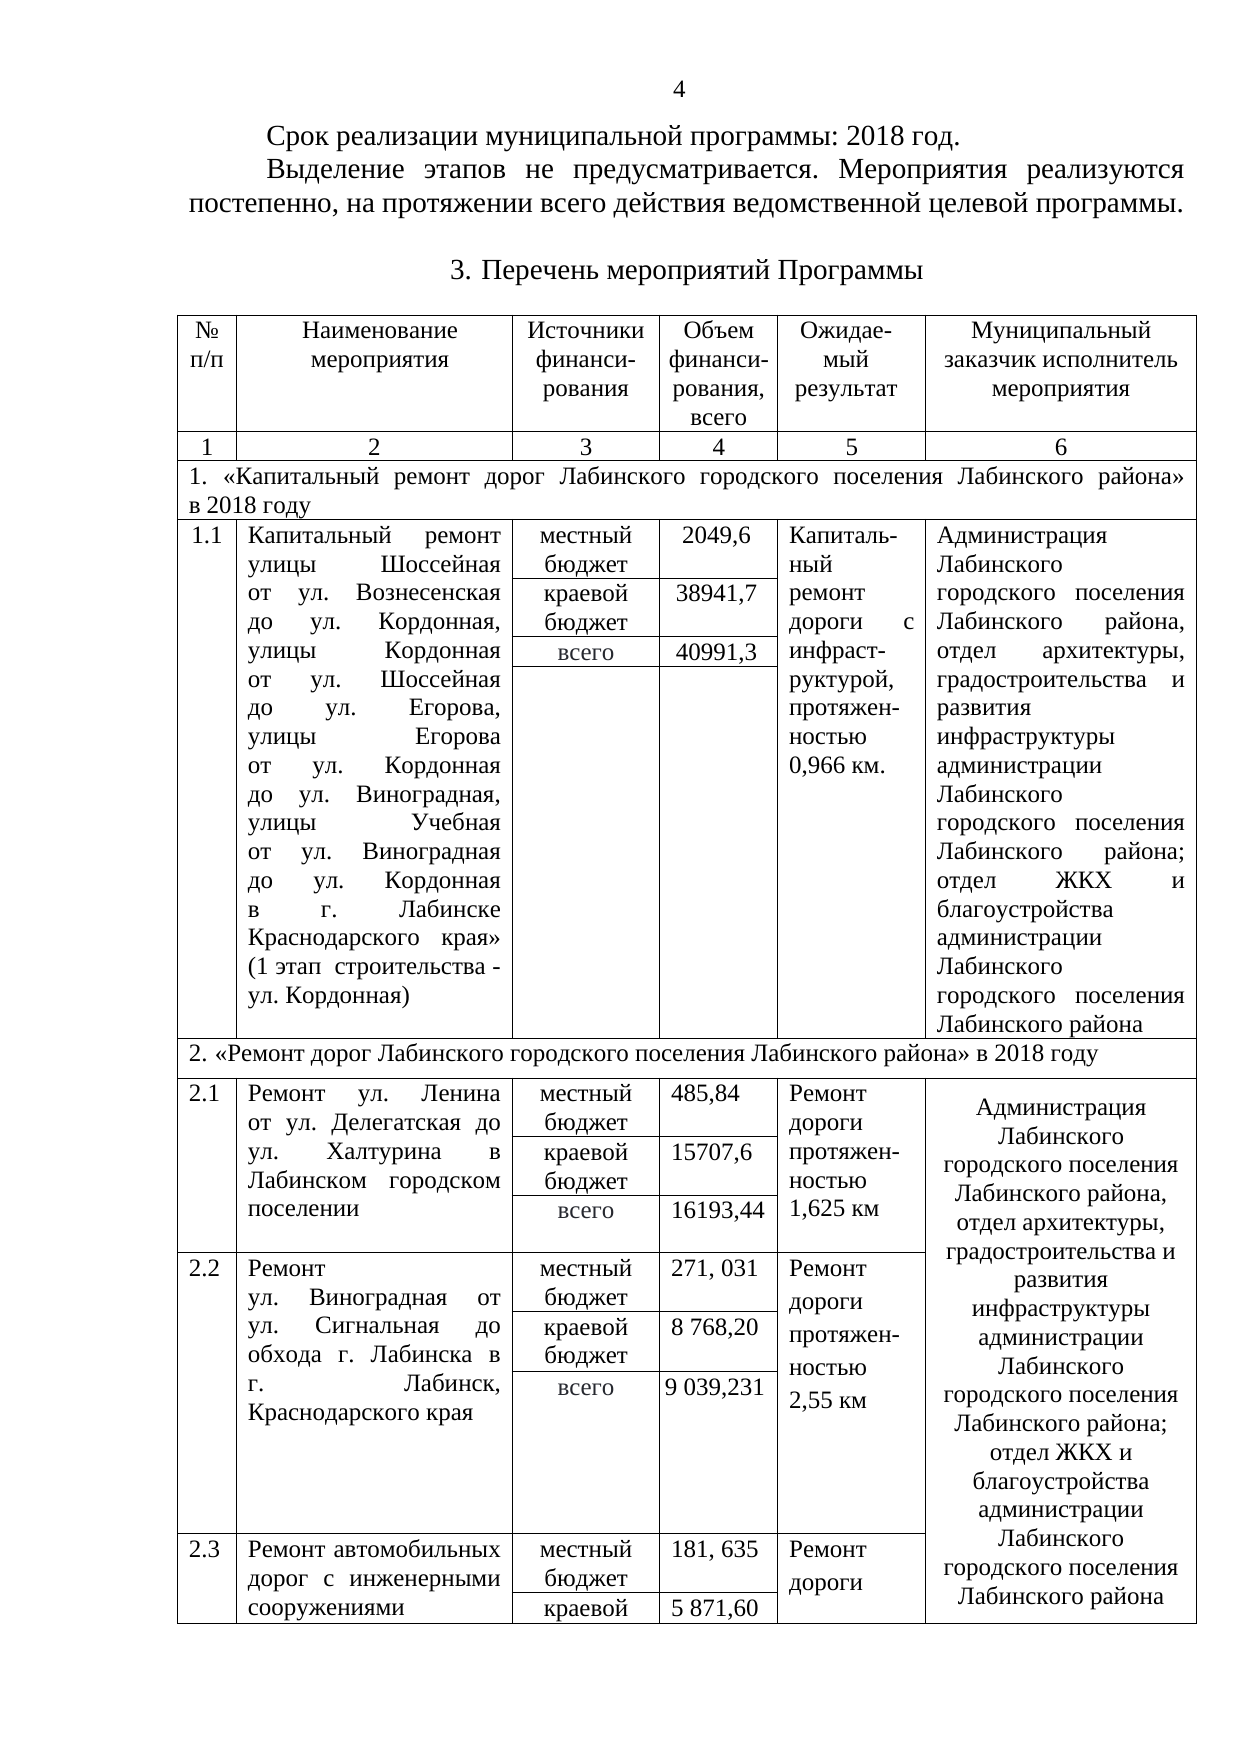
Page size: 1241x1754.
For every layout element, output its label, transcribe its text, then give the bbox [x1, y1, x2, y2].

table_cell 2 [237, 432, 512, 460]
table_cell [660, 667, 777, 1037]
table_cell 15707,6 [660, 1137, 777, 1194]
table_cell Ремонт ул. Виноградная от ул. Сигнальная до обхода г. Лабинска в г. Лабинск, Краснодарского края [237, 1253, 512, 1533]
table_cell 181, 635 [660, 1534, 777, 1592]
table_cell местный бюджет [513, 1534, 659, 1592]
table_cell 6 [926, 432, 1196, 460]
table_cell всего [513, 1196, 659, 1252]
table_cell 38941,7 [660, 579, 777, 636]
table_cell 2. «Ремонт дорог Лабинского городского поселения Лабинского района» в 2018 году [178, 1039, 1196, 1077]
table_cell краевой бюджет [513, 579, 659, 636]
table_cell Муниципальный заказчик исполнитель мероприятия [926, 316, 1196, 431]
table_cell 1.1 [178, 520, 236, 1037]
table_cell местный бюджет [513, 1253, 659, 1311]
table_cell краевой бюджет [513, 1137, 659, 1194]
table_cell Администрация Лабинского городского поселения Лабинского района, отдел архитектуры, градостроительства и развития инфраструктуры администрации Лабинского городского поселения Лабинского района; отдел ЖКХ и благоустройства администрации Лабинского городского поселения Лабинского района [926, 1079, 1196, 1623]
table_cell 2.2 [178, 1253, 236, 1533]
table_cell Ремонт дороги протяжен-ностью 2,55 км [778, 1253, 925, 1533]
table_cell 4 [660, 432, 777, 460]
table_cell 485,84 [660, 1079, 777, 1136]
table_cell всего [513, 637, 659, 666]
table_cell Наименование мероприятия [237, 316, 512, 431]
table_cell местный бюджет [513, 520, 659, 577]
table_cell 16193,44 [660, 1196, 777, 1252]
table_cell Источники финанси-рования [513, 316, 659, 431]
table_cell местный бюджет [513, 1079, 659, 1136]
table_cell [177, 118, 1196, 314]
table_cell Капитальный ремонт улицы Шоссейная от ул. Вознесенская до ул. Кордонная, улицы Кордонная от ул. Шоссейная до ул. Егорова, улицы Егорова от ул. Кордонная до ул. Виноградная, улицы Учебная от ул. Виноградная до ул. Кордонная в г. Лабинске Краснодарского края» (1 этап строительства - ул. Кордонная) [237, 520, 512, 1037]
table_cell 5 871,60 [660, 1593, 777, 1623]
table_cell [513, 667, 659, 1037]
table_cell краевой бюджет [513, 1312, 659, 1371]
table_cell 2.3 [178, 1534, 236, 1623]
table_cell 40991,3 [660, 637, 777, 666]
table_cell Ремонт автомобильных дорог с инженерными сооружениями Лабинского городского поселения ул. Железнодорожная от ул. Луговая до ул. Чехова [237, 1534, 512, 1623]
table_cell 1. «Капитальный ремонт дорог Лабинского городского поселения Лабинского района» в 2018 году [178, 461, 1196, 519]
table_cell 2049,6 [660, 520, 777, 577]
table_cell Объем финанси-рования, всего [660, 316, 777, 431]
table_cell 1 [178, 432, 236, 460]
table_cell Ожидае-мый результат [778, 316, 925, 431]
table_cell 5 [778, 432, 925, 460]
table_cell 8 768,20 [660, 1312, 777, 1371]
table_cell Ремонт дороги протяжен-ностью 1,58 км [778, 1534, 925, 1623]
table_cell всего [513, 1372, 659, 1533]
table_cell Ремонт ул. Ленина от ул. Делегатская до ул. Халтурина в Лабинском городском поселении [237, 1079, 512, 1252]
table_cell № п/п [178, 316, 236, 431]
table_cell 3 [513, 432, 659, 460]
table_cell 2.1 [178, 1079, 236, 1252]
table_cell Капиталь-ный ремонт дороги с инфраст-руктурой, протяжен-ностью 0,966 км. [778, 520, 925, 1037]
table_cell Администрация Лабинского городского поселения Лабинского района, отдел архитектуры, градостроительства и развития инфраструктуры администрации Лабинского городского поселения Лабинского района; отдел ЖКХ и благоустройства администрации Лабинского городского поселения Лабинского района [926, 520, 1196, 1037]
table_cell Ремонт дороги протяжен-ностью 1,625 км [778, 1079, 925, 1252]
table_cell 271, 031 [660, 1253, 777, 1311]
table_cell краевой бюджет [513, 1593, 659, 1623]
table_cell 9 039,231 [660, 1372, 777, 1533]
